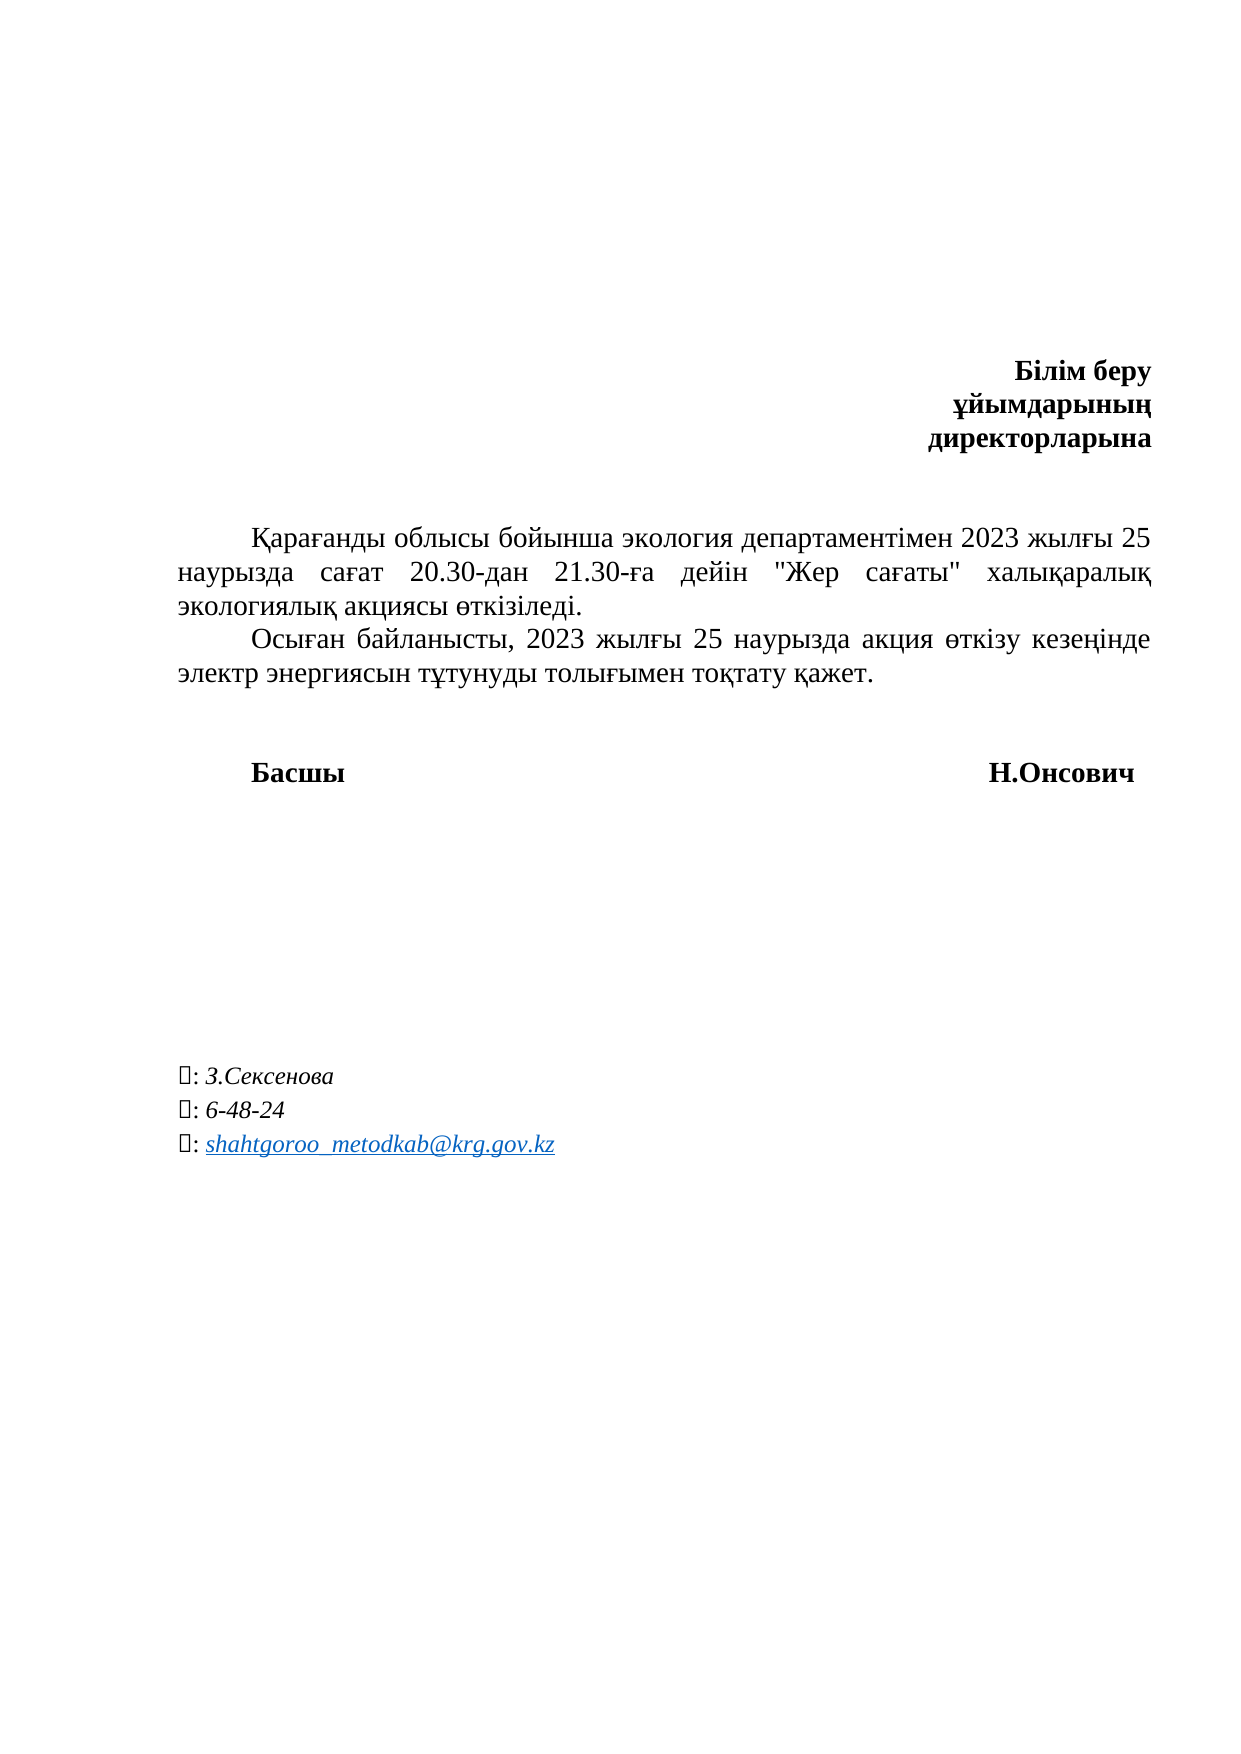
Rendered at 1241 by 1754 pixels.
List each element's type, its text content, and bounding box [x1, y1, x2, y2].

text : З.Сексенова [177, 1057, 1152, 1091]
text Осыған байланысты, 2023 жылғы 25 наурызда акция өткізу кезеңінде электр энергиясын тұтунуды толығымен тоқтату қажет. [177, 621, 1152, 688]
text ұйымдарының [177, 386, 1152, 420]
text : 6-48-24 [177, 1091, 1152, 1125]
text Қарағанды облысы бойынша экология департаментімен 2023 жылғы 25 наурызда сағат 20.30-дан 21.30-ға дейін "Жер сағаты" халықаралық экологиялық акциясы өткізіледі. [177, 521, 1152, 621]
text Білім беру [177, 353, 1152, 386]
text директорларына [177, 420, 1152, 453]
text : shahtgoroo_metodkab@krg.gov.kz [177, 1125, 1152, 1159]
text Басшы Н.Онсович [177, 755, 1152, 789]
